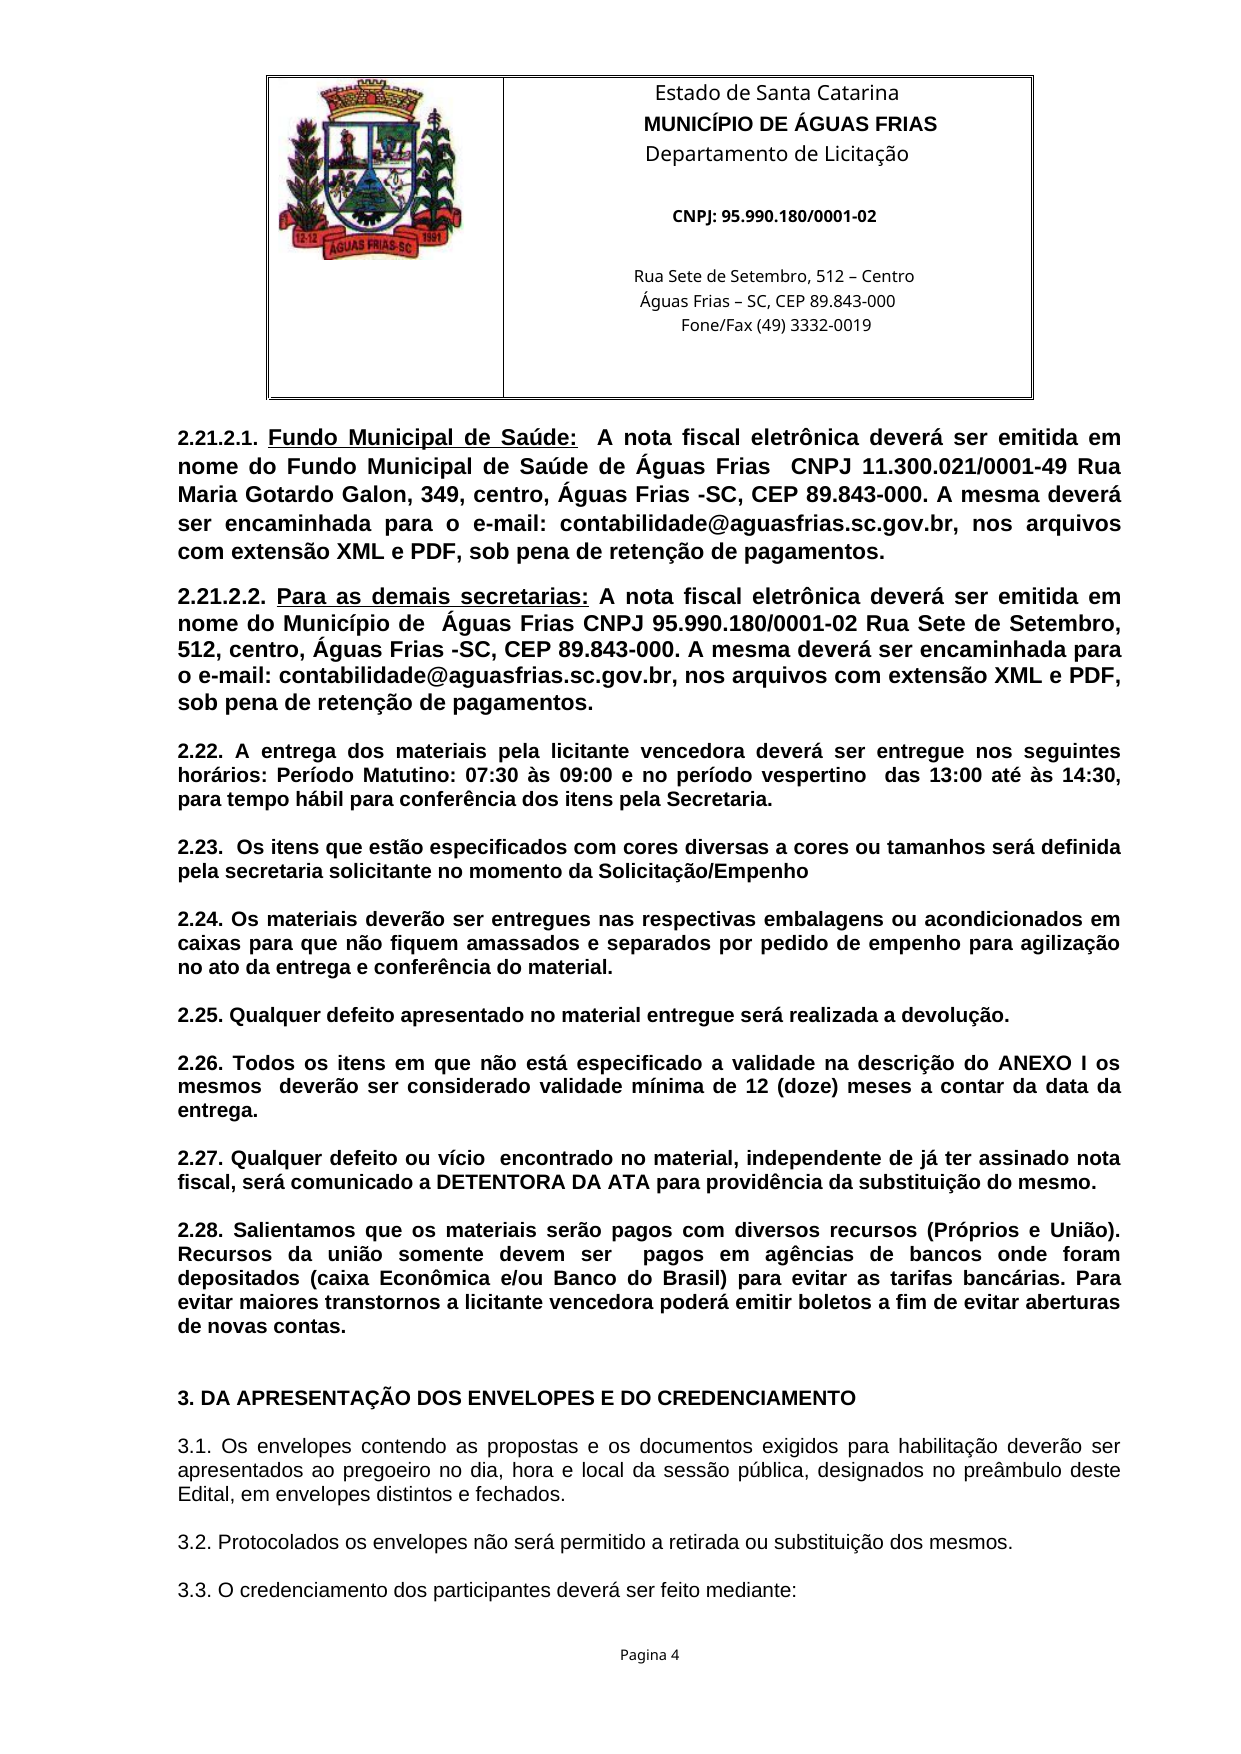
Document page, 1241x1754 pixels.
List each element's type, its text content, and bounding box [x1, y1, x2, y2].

text 2.27. Qualquer defeito ou vício encontrado no material, independente de já ter assinado nota fiscal, será comunicado a DETENTORA DA ATA para providência da substituição do mesmo. [177, 1146, 1122, 1194]
text 2.28. Salientamos que os materiais serão pagos com diversos recursos (Próprios e União). Recursos da união somente devem ser pagos em agências de bancos onde foram depositados (caixa Econômica e/ou Banco do Brasil) para evitar as tarifas bancárias. Para evitar maiores transtornos a licitante vencedora poderá emitir boletos a fim de evitar aberturas de novas contas. [177, 1218, 1122, 1338]
text 3.1. Os envelopes contendo as propostas e os documentos exigidos para habilitação deverão ser apresentados ao pregoeiro no dia, hora e local da sessão pública, designados no preâmbulo deste Edital, em envelopes distintos e fechados. [177, 1434, 1122, 1506]
text 3.3. O credenciamento dos participantes deverá ser feito mediante: [177, 1577, 1122, 1601]
text 2.21.2.2. Para as demais secretarias: A nota fiscal eletrônica deverá ser emitida em nome do Município de Águas Frias CNPJ 95.990.180/0001-02 Rua Sete de Setembro, 512, centro, Águas Frias -SC, CEP 89.843-000. A mesma deverá ser encaminhada para o e-mail: contabilidade@aguasfrias.sc.gov.br, nos arquivos com extensão XML e PDF, sob pena de retenção de pagamentos. [177, 583, 1122, 715]
text 2.24. Os materiais deverão ser entregues nas respectivas embalagens ou acondicionados em caixas para que não fiquem amassados e separados por pedido de empenho para agilização no ato da entrega e conferência do material. [177, 907, 1122, 978]
text 3.2. Protocolados os envelopes não será permitido a retirada ou substituição dos mesmos. [177, 1529, 1122, 1553]
text 3. DA APRESENTAÇÃO DOS ENVELOPES E DO CREDENCIAMENTO [177, 1386, 1122, 1410]
text 2.22. A entrega dos materiais pela licitante vencedora deverá ser entregue nos seguintes horários: Período Matutino: 07:30 às 09:00 e no período vespertino das 13:00 até às 14:30, para tempo hábil para conferência dos itens pela Secretaria. [177, 739, 1122, 811]
text 2.25. Qualquer defeito apresentado no material entregue será realizada a devolução. [177, 1002, 1122, 1026]
text 2.26. Todos os itens em que não está especificado a validade na descrição do ANEXO I os mesmos deverão ser considerado validade mínima de 12 (doze) meses a contar da data da entrega. [177, 1050, 1122, 1122]
text 2.23. Os itens que estão especificados com cores diversas a cores ou tamanhos será definida pela secretaria solicitante no momento da Solicitação/Empenho [177, 835, 1122, 883]
text 2.21.2.1. Fundo Municipal de Saúde: A nota fiscal eletrônica deverá ser emitida em nome do Fundo Municipal de Saúde de Águas Frias CNPJ 11.300.021/0001-49 Rua Maria Gotardo Galon, 349, centro, Águas Frias -SC, CEP 89.843-000. A mesma deverá ser encaminhada para o e-mail: contabilidade@aguasfrias.sc.gov.br, nos arquivos com extensão XML e PDF, sob pena de retenção de pagamentos. [177, 424, 1122, 564]
picture [278, 78, 465, 260]
